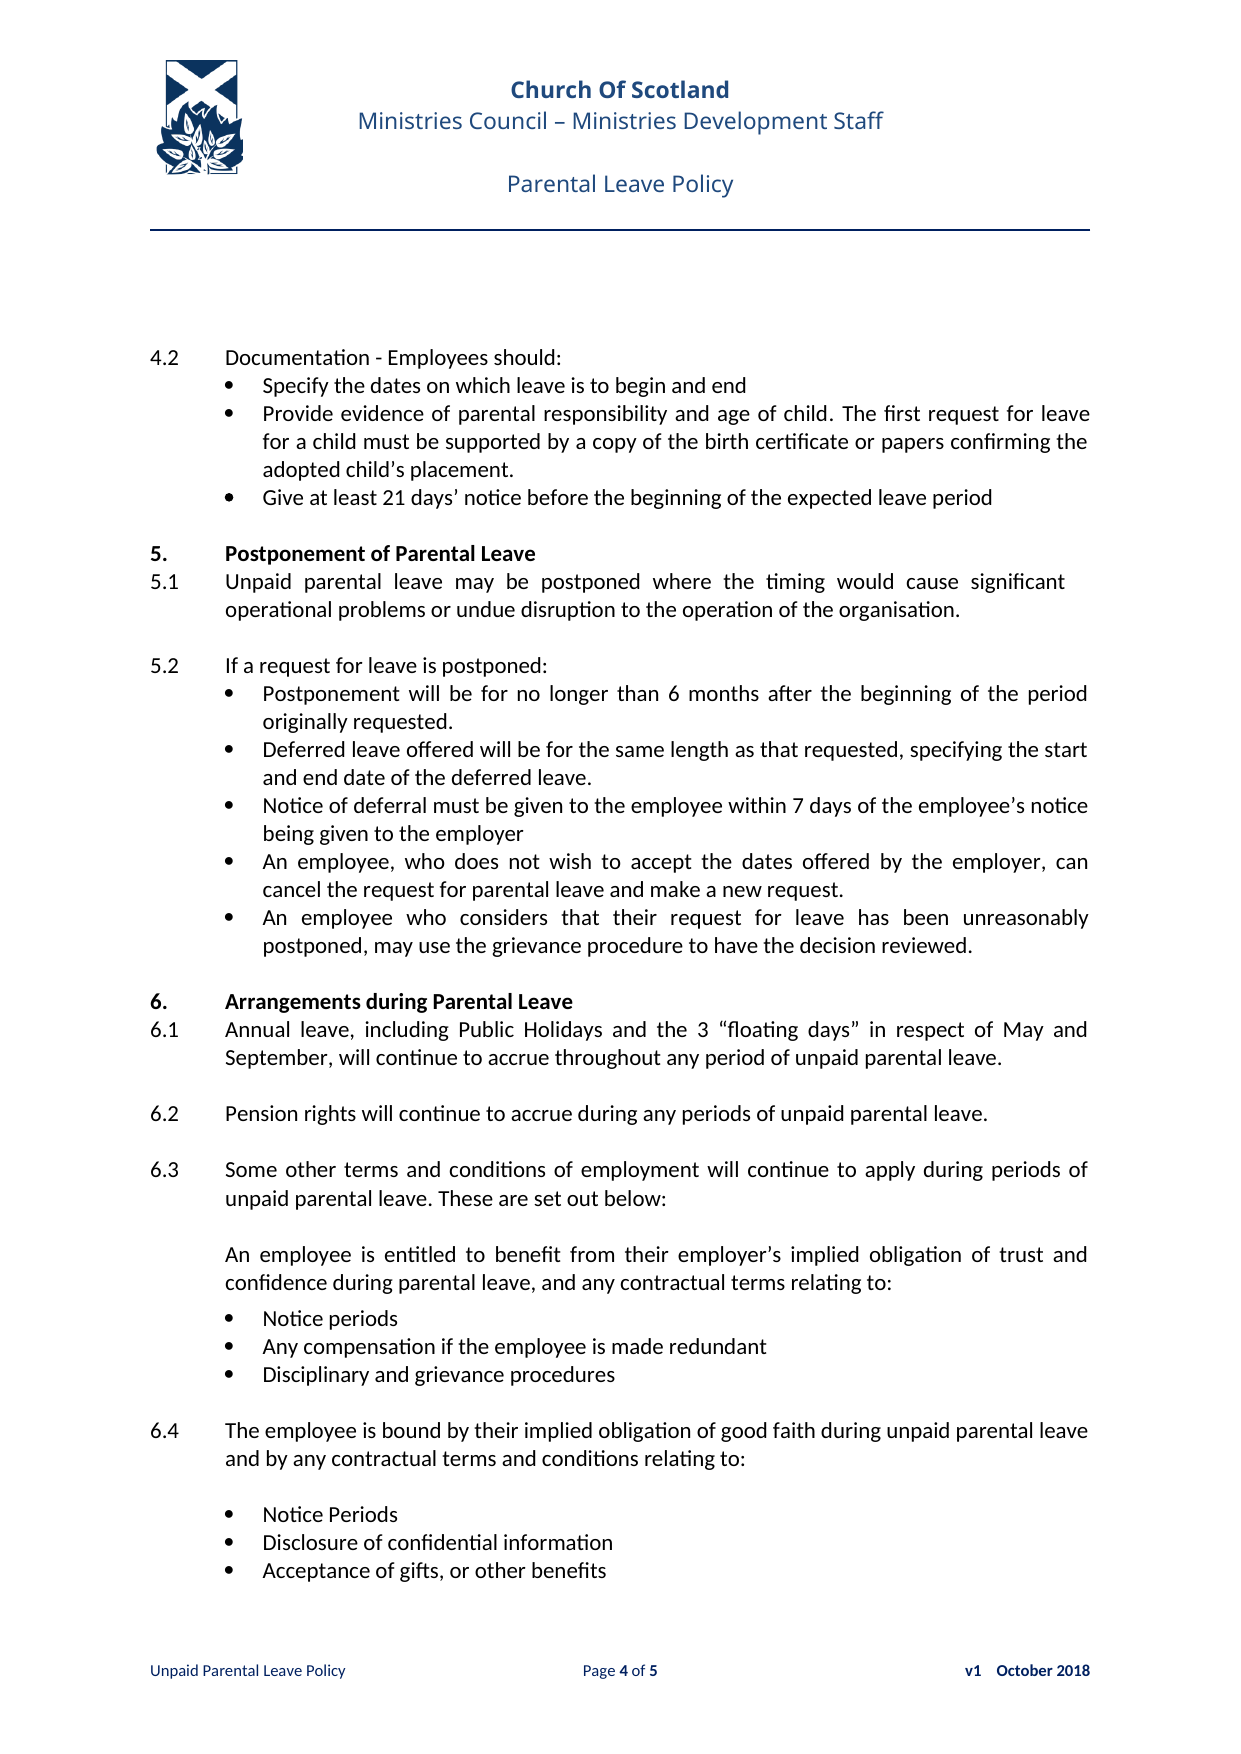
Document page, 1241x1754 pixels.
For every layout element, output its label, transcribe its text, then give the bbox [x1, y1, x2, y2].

list Notice periods [225, 1304, 1090, 1332]
text 4.2 Documentation - Employees should: [150, 343, 1090, 371]
picture [155, 60, 243, 173]
text 6.2 Pension rights will continue to accrue during any periods of unpaid parental leave. [150, 1099, 1090, 1128]
list Disciplinary and grievance procedures [225, 1360, 1090, 1388]
text 5. Postponement of Parental Leave [150, 539, 1090, 567]
list Acceptance of gifts, or other benefits [225, 1556, 1090, 1584]
list Deferred leave offered will be for the same length as that requested, specifying the start and end date of the deferred leave. [225, 735, 1090, 791]
text 6.1 Annual leave, including Public Holidays and the 3 “floating days” in respect of May and September, will continue to accrue throughout any period of unpaid parental leave. [150, 1016, 1090, 1072]
list The employee is bound by their implied obligation of good faith during unpaid parental leave and by any contractual terms and conditions relating to: [150, 1416, 1090, 1472]
list Disclosure of confidential information [225, 1528, 1090, 1556]
list Provide evidence of parental responsibility and age of child. The first request for leave for a child must be supported by a copy of the birth certificate or papers confirming the adopted child’s placement. [225, 399, 1090, 483]
list Notice Periods [225, 1500, 1090, 1528]
list Specify the dates on which leave is to begin and end [225, 371, 1090, 399]
list Postponement will be for no longer than 6 months after the beginning of the period originally requested. [225, 679, 1090, 735]
list An employee who considers that their request for leave has been unreasonably postponed, may use the grievance procedure to have the decision reviewed. [225, 903, 1090, 959]
list Arrangements during Parental Leave [150, 987, 1090, 1016]
list An employee, who does not wish to accept the dates offered by the employer, can cancel the request for parental leave and make a new request. [225, 847, 1090, 903]
list Notice of deferral must be given to the employee within 7 days of the employee’s notice being given to the employer [225, 791, 1090, 847]
list Any compensation if the employee is made redundant [225, 1332, 1090, 1360]
list Give at least 21 days’ notice before the beginning of the expected leave period [225, 483, 1090, 511]
list If a request for leave is postponed: [150, 651, 1090, 679]
list Unpaid parental leave may be postponed where the timing would cause significant operational problems or undue disruption to the operation of the organisation. [150, 567, 1090, 623]
text An employee is entitled to benefit from their employer’s implied obligation of trust and confidence during parental leave, and any contractual terms relating to: [150, 1240, 1090, 1296]
text 6.3 Some other terms and conditions of employment will continue to apply during periods of unpaid parental leave. These are set out below: [150, 1156, 1090, 1212]
